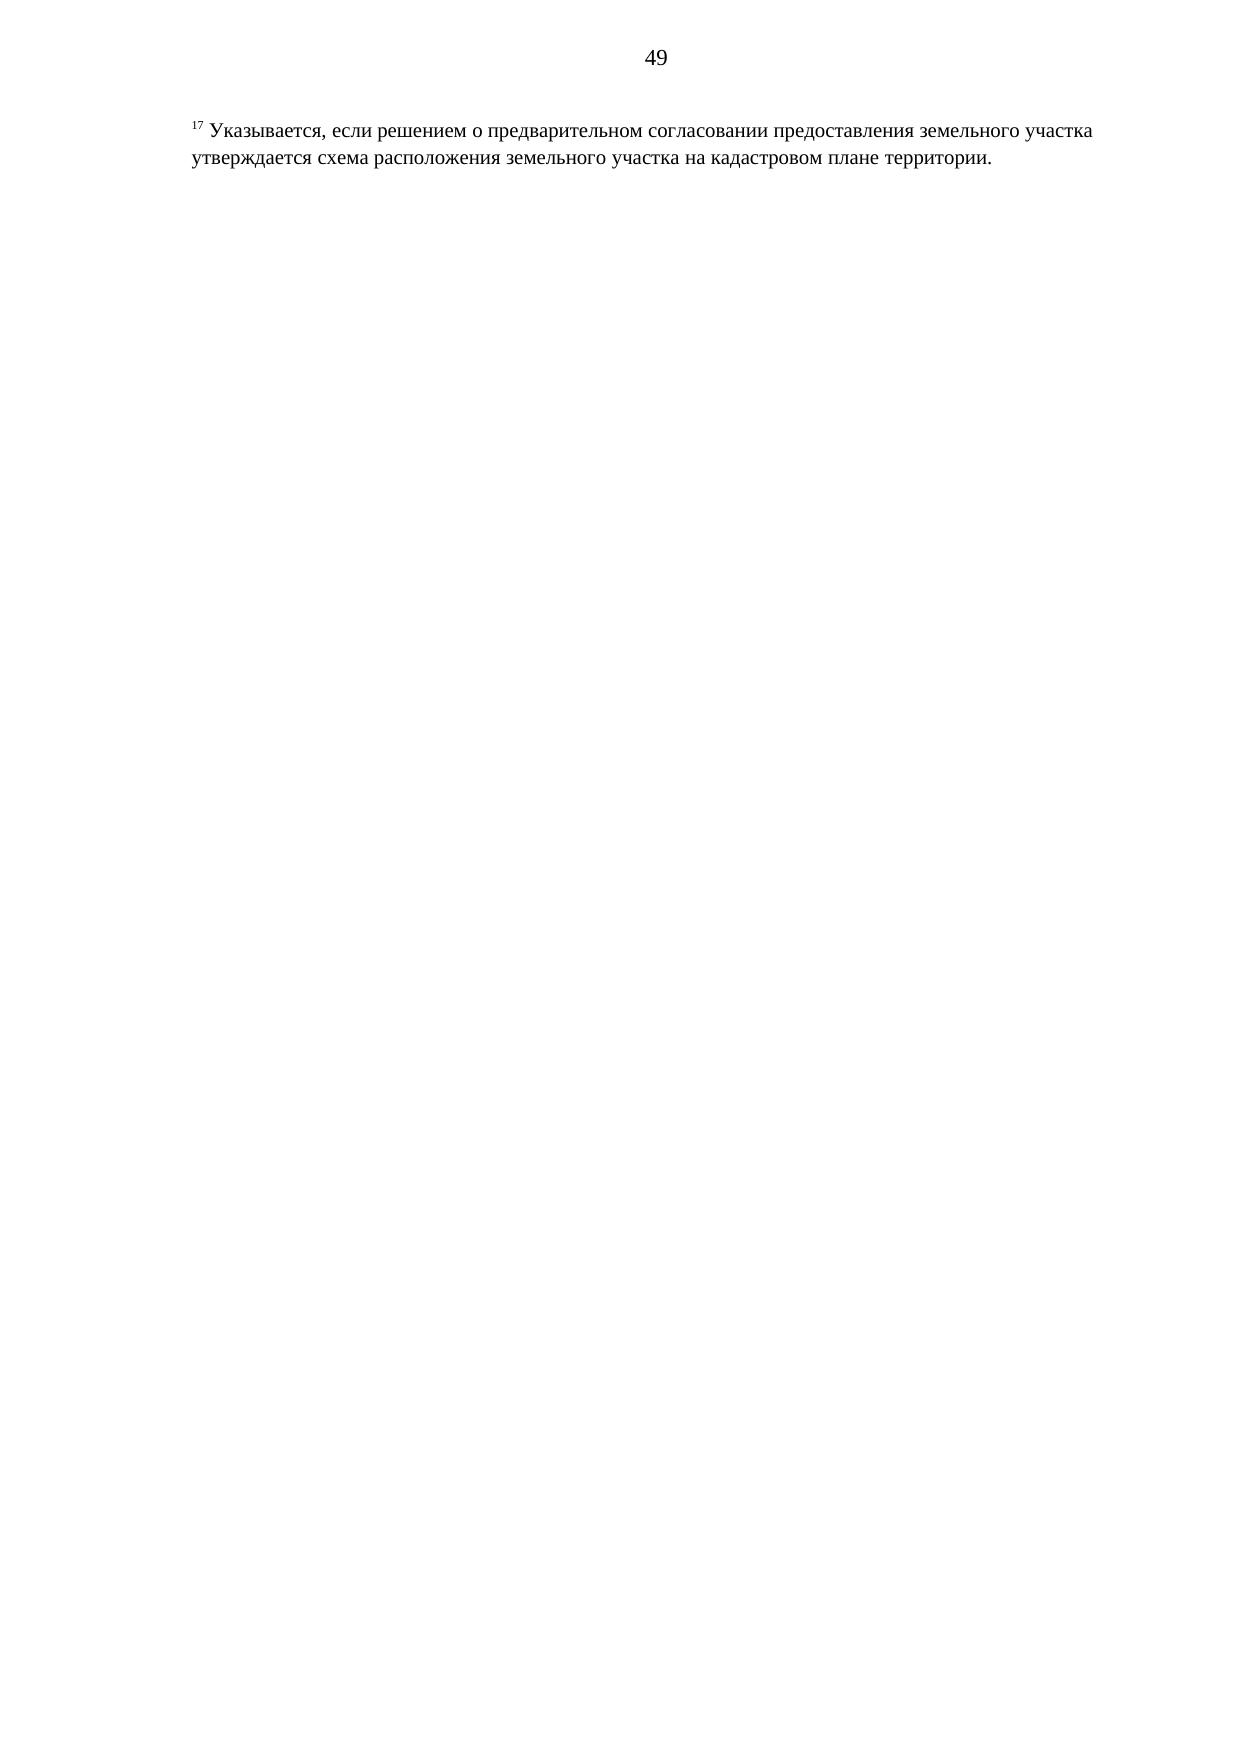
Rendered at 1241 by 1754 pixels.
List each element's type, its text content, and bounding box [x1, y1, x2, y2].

text 17 Указывается, если решением о предварительном согласовании предоставления земельного участка утверждается схема расположения земельного участка на кадастровом плане территории. [191, 118, 1131, 171]
